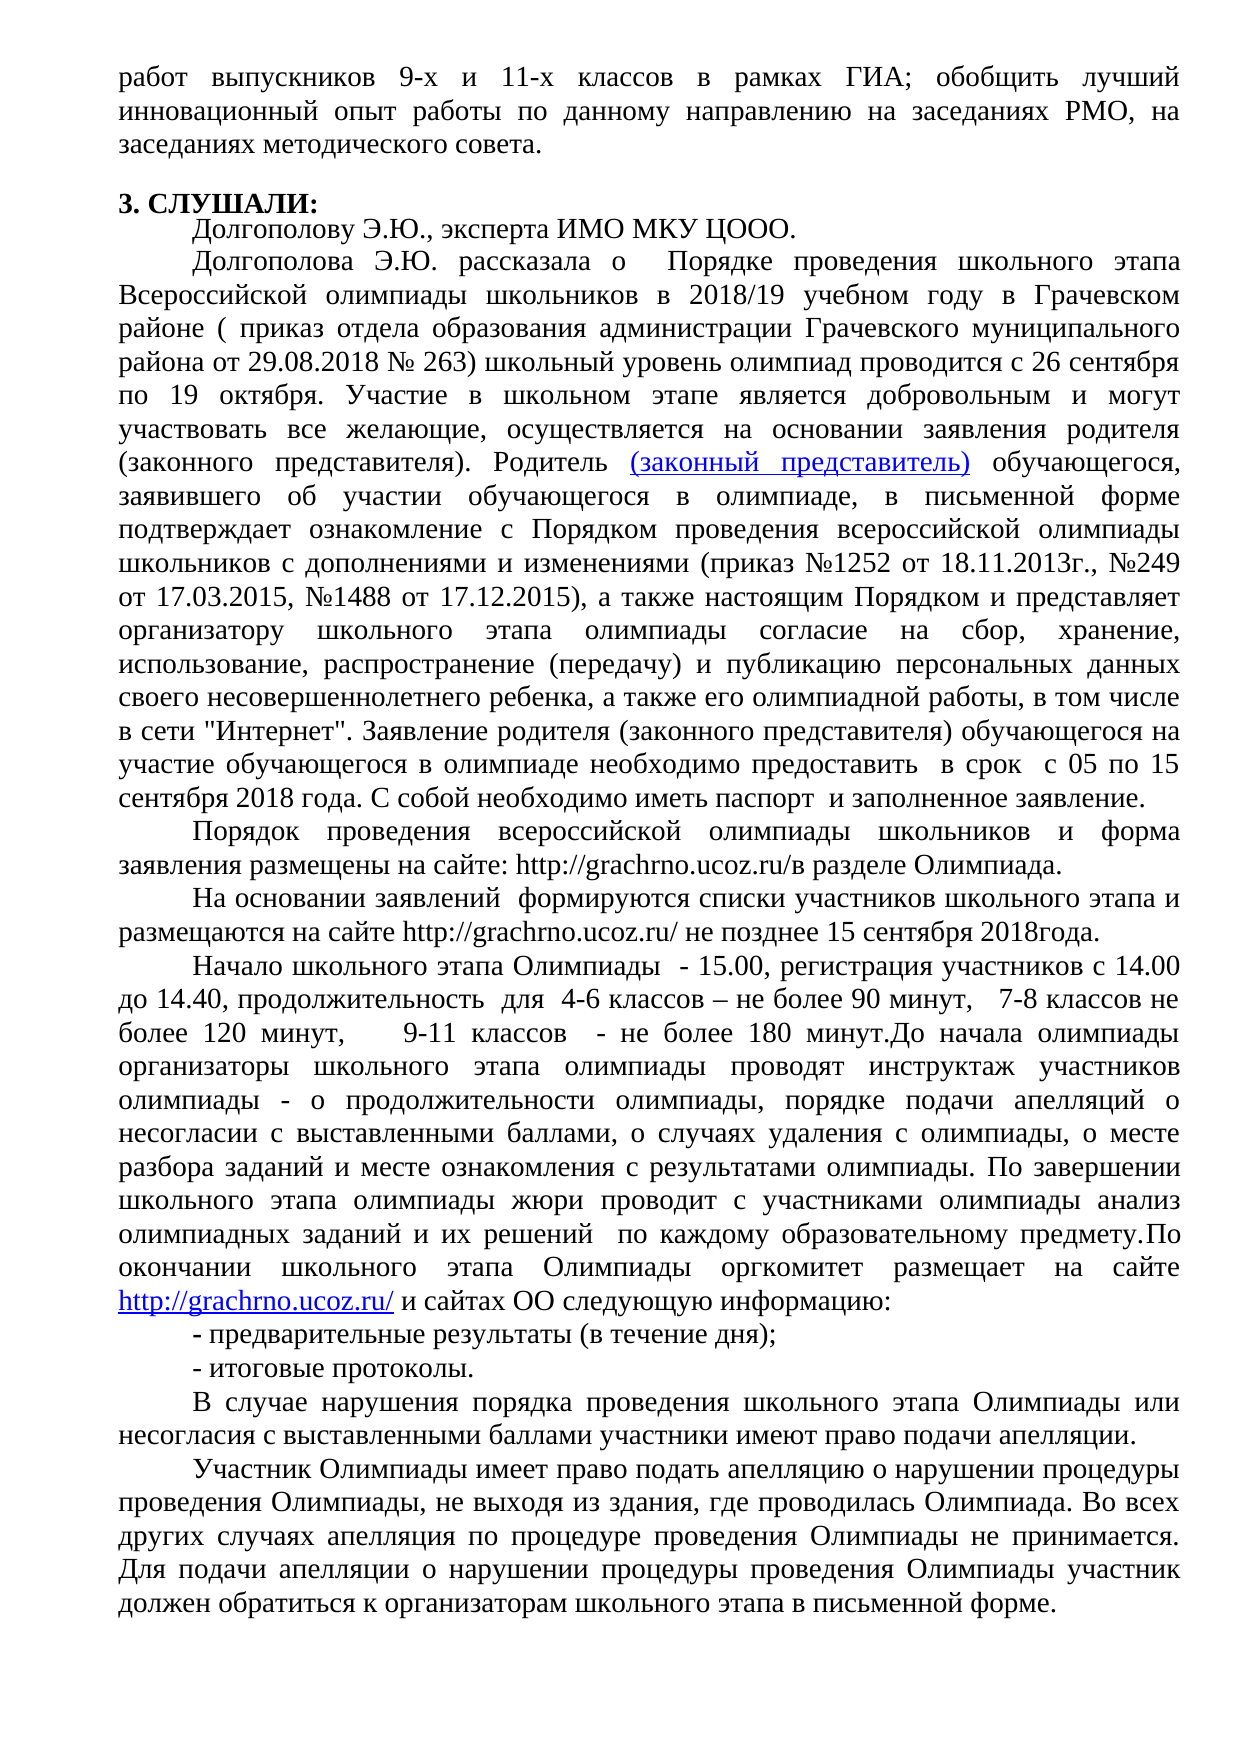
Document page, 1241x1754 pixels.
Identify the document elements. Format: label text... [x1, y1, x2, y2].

text - итоговые протоколы. [118, 1350, 1181, 1384]
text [118, 59, 1181, 160]
text На основании заявлений формируются списки участников школьного этапа и размещаются на сайте http://grachrno.ucoz.ru/ не позднее 15 сентября 2018года. [118, 881, 1181, 948]
text В случае нарушения порядка проведения школьного этапа Олимпиады или несогласия с выставленными баллами участники имеют право подачи апелляции. [118, 1384, 1181, 1451]
text Долгополову Э.Ю., эксперта ИМО МКУ ЦООО. [118, 218, 1181, 243]
text Долгополова Э.Ю. рассказала о Порядке проведения школьного этапа Всероссийской олимпиады школьников в 2018/19 учебном году в Грачевском районе ( приказ отдела образования администрации Грачевского муниципального района от 29.08.2018 № 263) школьный уровень олимпиад проводится с 26 сентября по 19 октября. Участие в школьном этапе является добровольным и могут участвовать все желающие, осуществляется на основании заявления родителя (законного представителя). Родитель (законный представитель) обучающегося, заявившего об участии обучающегося в олимпиаде, в письменной форме подтверждает ознакомление с Порядком проведения всероссийской олимпиады школьников с дополнениями и изменениями (приказ №1252 от 18.11.2013г., №249 от 17.03.2015, №1488 от 17.12.2015), а также настоящим Порядком и представляет организатору школьного этапа олимпиады согласие на сбор, хранение, использование, распространение (передачу) и публикацию персональных данных своего несовершеннолетнего ребенка, а также его олимпиадной работы, в том числе в сети "Интернет". Заявление родителя (законного представителя) обучающегося на участие обучающегося в олимпиаде необходимо предоставить в срок с 05 по 15 сентября 2018 года. С собой необходимо иметь паспорт и заполненное заявление. [118, 243, 1181, 813]
text Участник Олимпиады имеет право подать апелляцию о нарушении процедуры проведения Олимпиады, не выходя из здания, где проводилась Олимпиада. Во всех других случаях апелляция по процедуре проведения Олимпиады не принимается. Для подачи апелляции о нарушении процедуры проведения Олимпиады участник должен обратиться к организаторам школьного этапа в письменной форме. [118, 1451, 1181, 1618]
text - предварительные результаты (в течение дня); [118, 1317, 1181, 1350]
text Начало школьного этапа Олимпиады - 15.00, регистрация участников с 14.00 до 14.40, продолжительность для 4-6 классов – не более 90 минут, 7-8 классов не более 120 минут, 9-11 классов - не более 180 минут.До начала олимпиады организаторы школьного этапа олимпиады проводят инструктаж участников олимпиады - о продолжительности олимпиады, порядке подачи апелляций о несогласии с выставленными баллами, о случаях удаления с олимпиады, о месте разбора заданий и месте ознакомления с результатами олимпиады. По завершении школьного этапа олимпиады жюри проводит с участниками олимпиады анализ олимпиадных заданий и их решений по каждому образовательному предмету.По окончании школьного этапа Олимпиады оргкомитет размещает на сайте http://grachrno.ucoz.ru/ и сайтах ОО следующую информацию: [118, 948, 1181, 1317]
text Порядок проведения всероссийской олимпиады школьников и форма заявления размещены на сайте: http://grachrno.ucoz.ru/в разделе Олимпиада. [118, 813, 1181, 881]
text 3. СЛУШАЛИ: [118, 193, 1181, 218]
